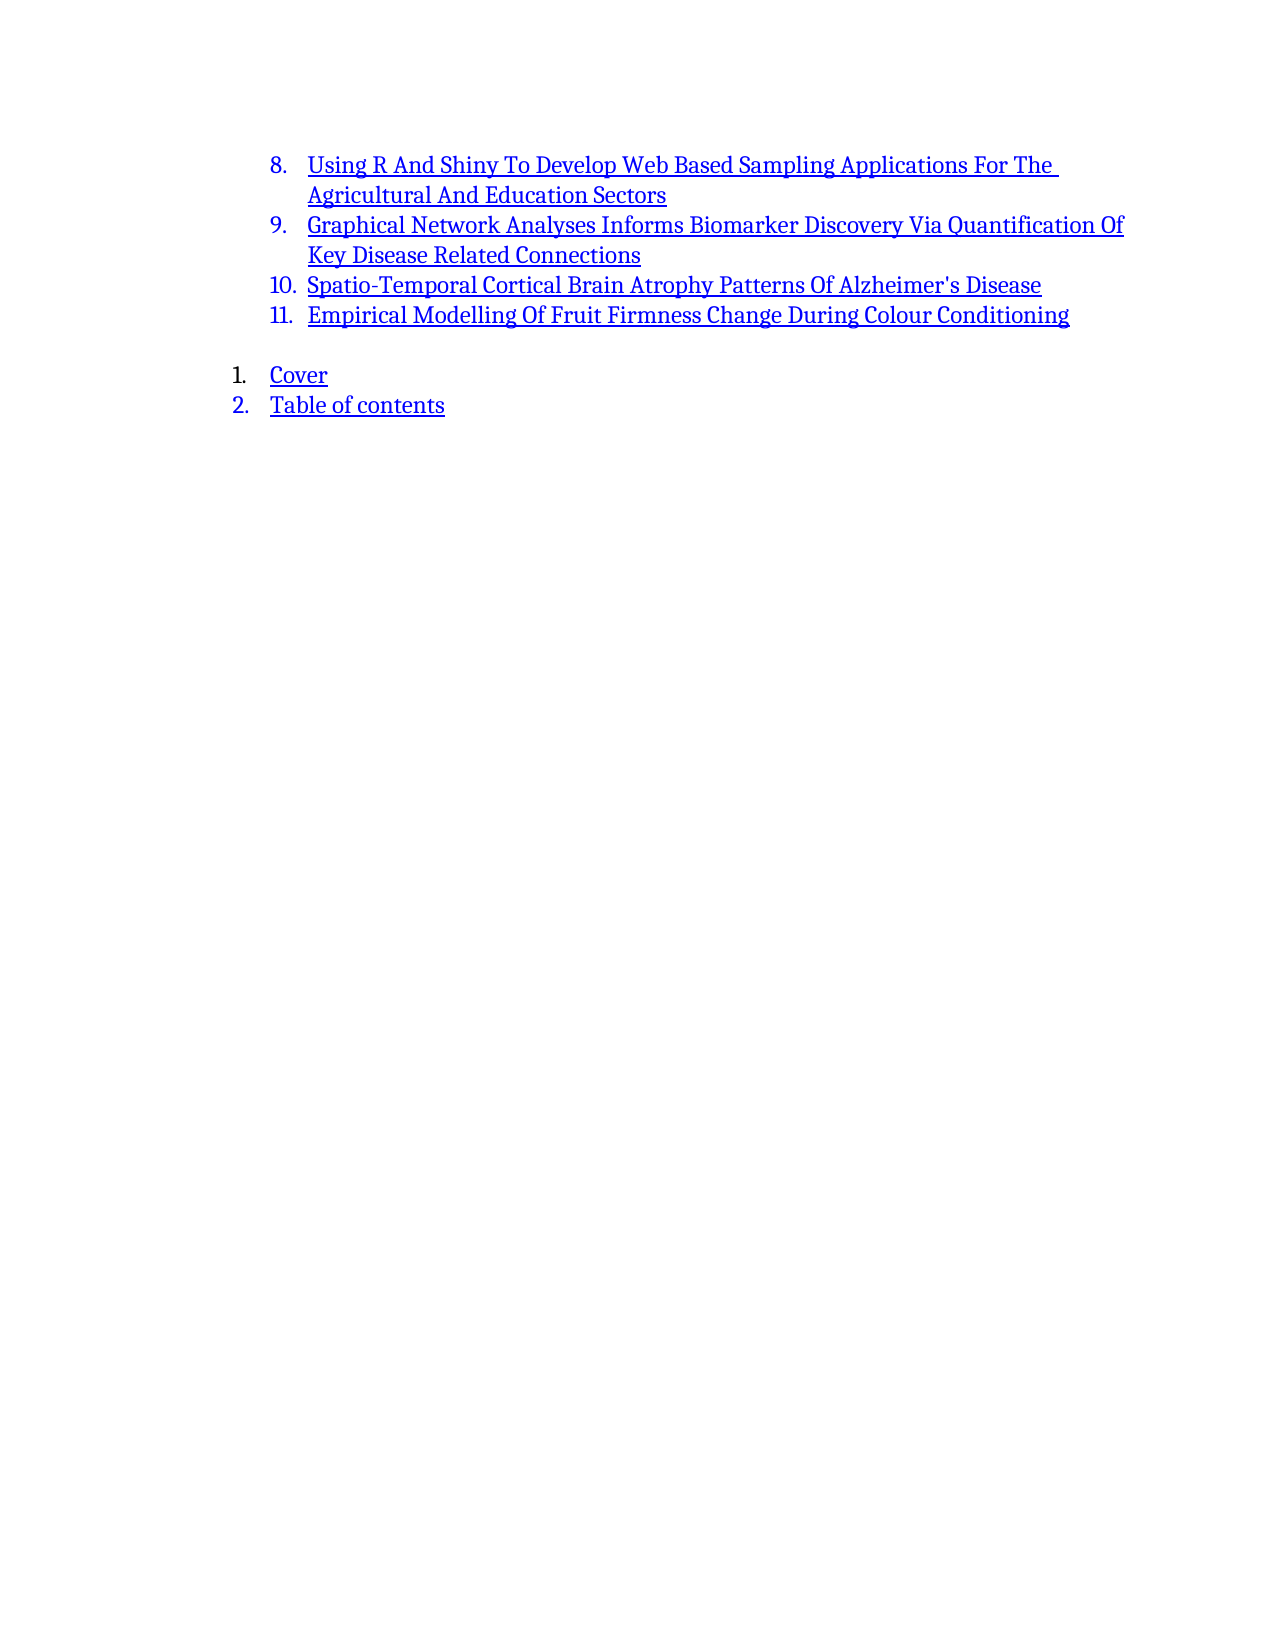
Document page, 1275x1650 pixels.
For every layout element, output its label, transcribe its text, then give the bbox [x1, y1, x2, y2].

list Empirical Modelling Of Fruit Firmness Change During Colour Conditioning [270, 300, 1125, 330]
list Using R And Shiny To Develop Web Based Sampling Applications For The Agricultural And Education Sectors [270, 150, 1125, 210]
list Spatio-Temporal Cortical Brain Atrophy Patterns Of Alzheimer's Disease [270, 270, 1125, 300]
list Cover [232, 360, 1125, 390]
list Table of contents [232, 390, 1125, 420]
list Graphical Network Analyses Informs Biomarker Discovery Via Quantification Of Key Disease Related Connections [270, 210, 1125, 270]
